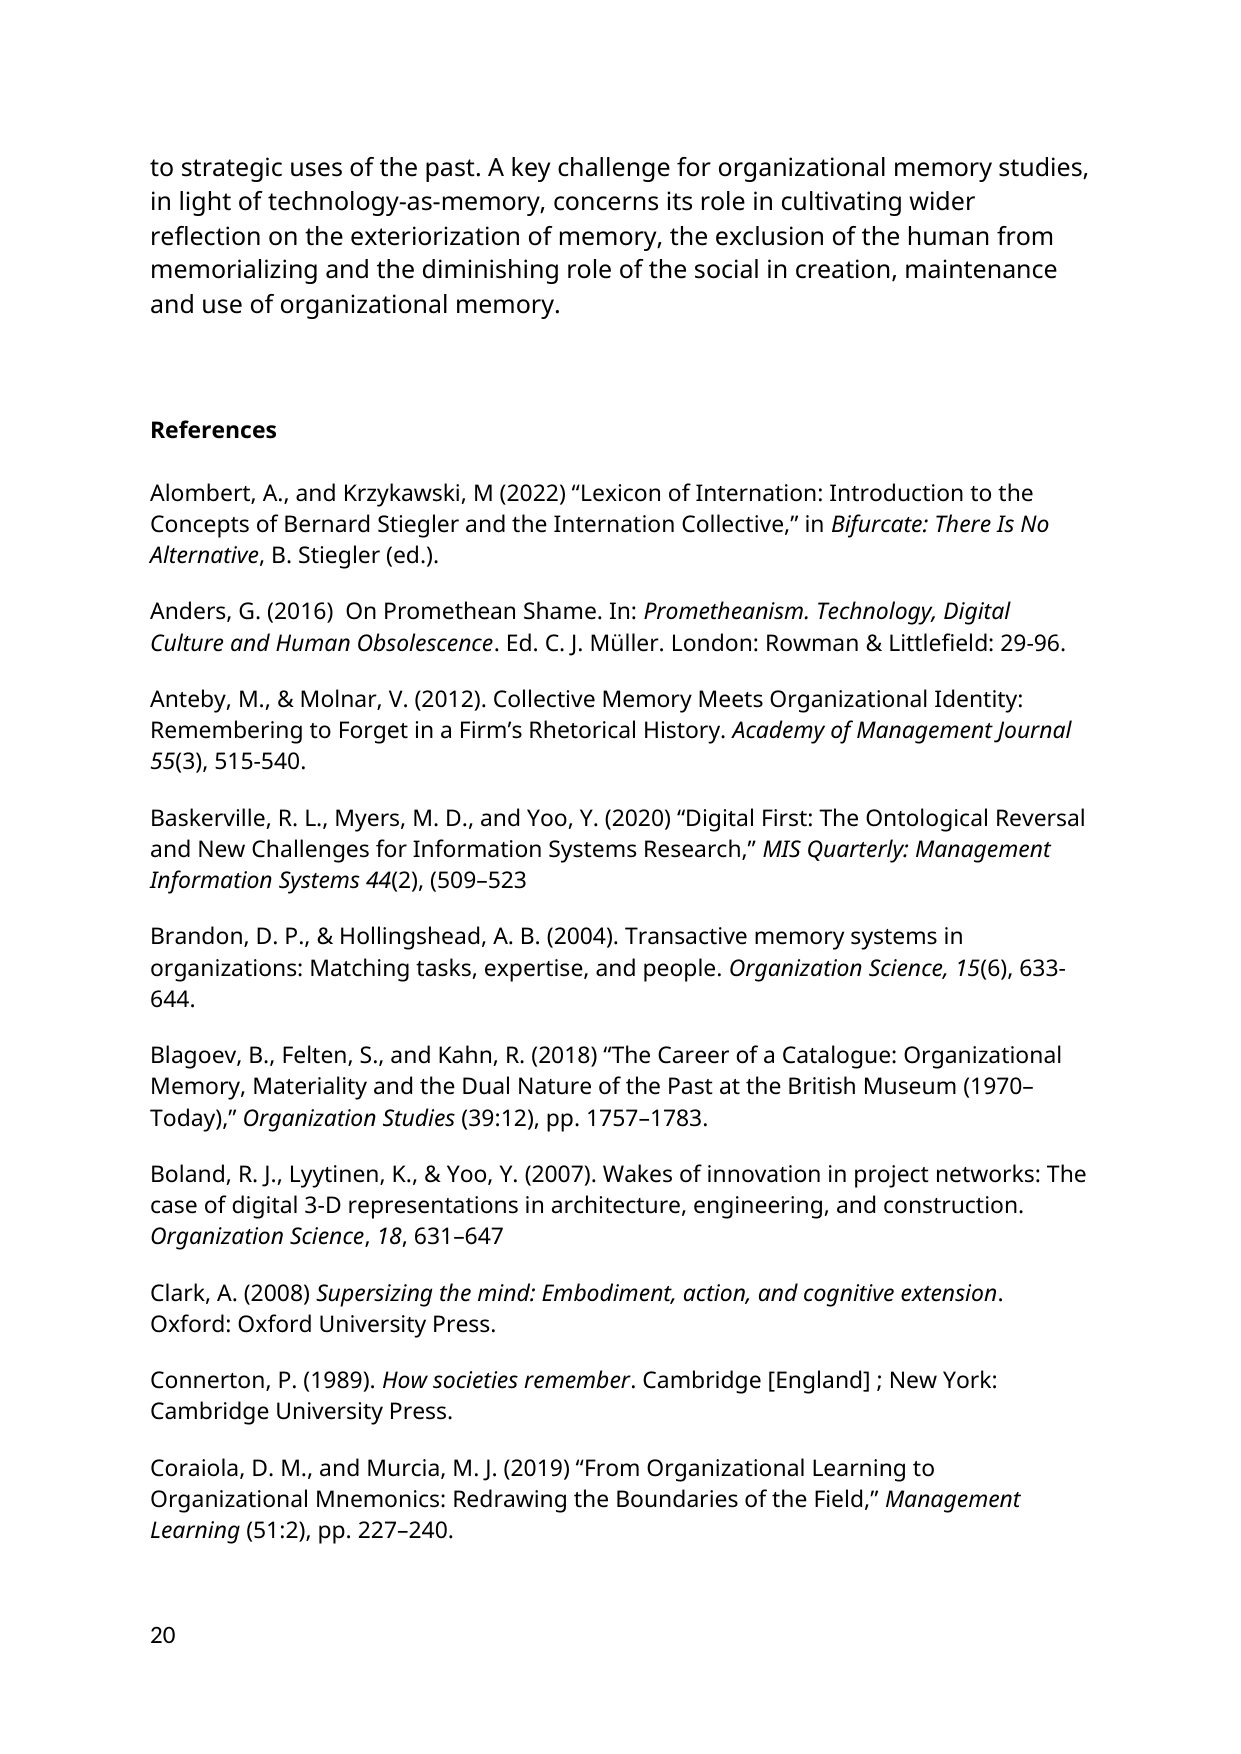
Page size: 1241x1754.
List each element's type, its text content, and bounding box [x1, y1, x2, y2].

text Connerton, P. (1989). How societies remember. Cambridge [England] ; New York: Cambridge University Press. [150, 1364, 1090, 1427]
text References [150, 414, 1090, 445]
text Coraiola, D. M., and Murcia, M. J. (2019) “From Organizational Learning to Organizational Mnemonics: Redrawing the Boundaries of the Field,” Management Learning (51:2), pp. 227–240. [150, 1452, 1090, 1545]
text Blagoev, B., Felten, S., and Kahn, R. (2018) “The Career of a Catalogue: Organizational Memory, Materiality and the Dual Nature of the Past at the British Museum (1970–Today),” Organization Studies (39:12), pp. 1757–1783. [150, 1039, 1090, 1133]
text Boland, R. J., Lyytinen, K., & Yoo, Y. (2007). Wakes of innovation in project networks: The case of digital 3-D representations in architecture, engineering, and construction. Organization Science, 18, 631–647 [150, 1158, 1090, 1252]
text Brandon, D. P., & Hollingshead, A. B. (2004). Transactive memory systems in organizations: Matching tasks, expertise, and people. Organization Science, 15(6), 633-644. [150, 920, 1090, 1014]
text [150, 150, 1090, 320]
text Alombert, A., and Krzykawski, M (2022) “Lexicon of Internation: Introduction to the Concepts of Bernard Stiegler and the Internation Collective,” in Bifurcate: There Is No Alternative, B. Stiegler (ed.). [150, 477, 1090, 570]
text Baskerville, R. L., Myers, M. D., and Yoo, Y. (2020) “Digital First: The Ontological Reversal and New Challenges for Information Systems Research,” MIS Quarterly: Management Information Systems 44(2), (509–523 [150, 802, 1090, 895]
text Anteby, M., & Molnar, V. (2012). Collective Memory Meets Organizational Identity: Remembering to Forget in a Firm’s Rhetorical History. Academy of Management Journal 55(3), 515-540. [150, 683, 1090, 777]
text Clark, A. (2008) Supersizing the mind: Embodiment, action, and cognitive extension. Oxford: Oxford University Press. [150, 1277, 1090, 1339]
text Anders, G. (2016) On Promethean Shame. In: Prometheanism. Technology, Digital Culture and Human Obsolescence. Ed. C. J. Müller. London: Rowman & Littlefield: 29-96. [150, 595, 1090, 658]
